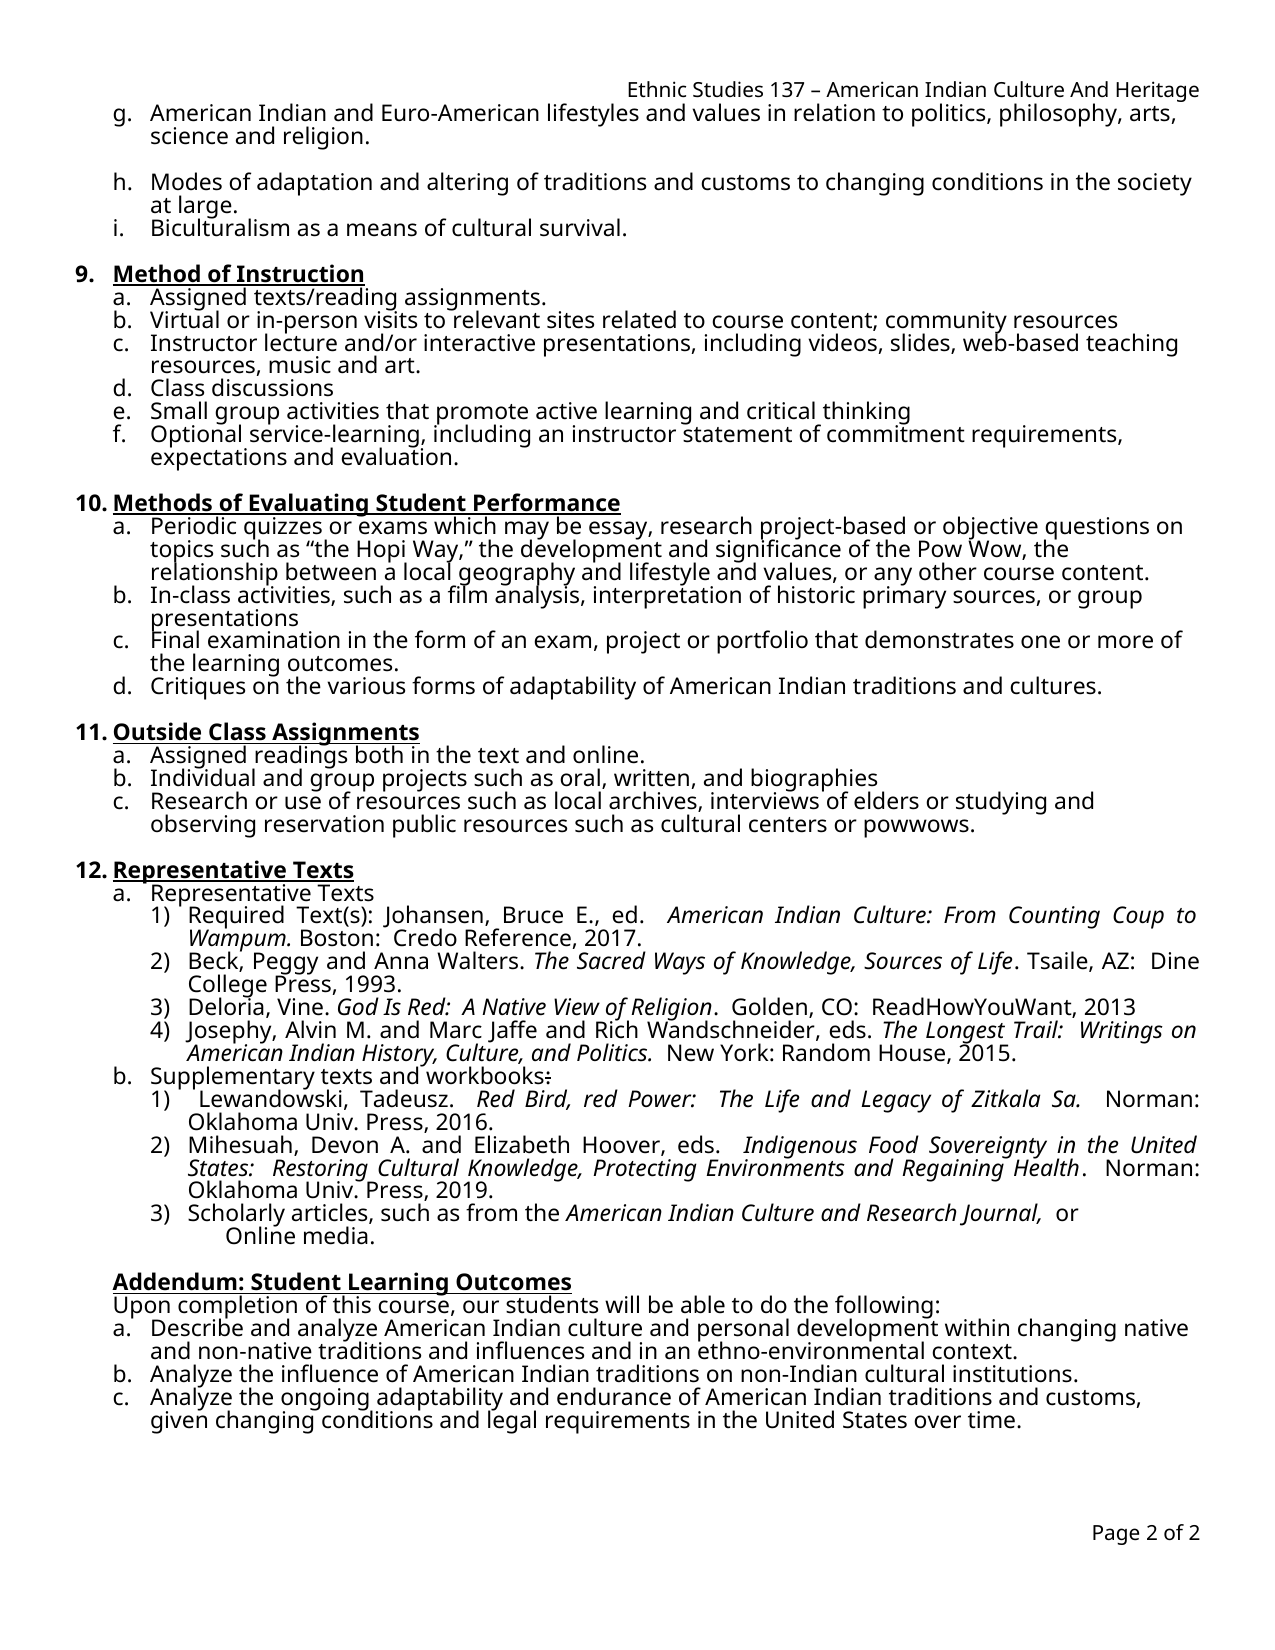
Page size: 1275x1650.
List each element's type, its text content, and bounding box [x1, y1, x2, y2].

list Biculturalism as a means of cultural survival. [112, 218, 1200, 241]
list In-class activities, such as a film analysis, interpretation of historic primary sources, or group presentations [112, 585, 1200, 631]
list Periodic quizzes or exams which may be essay, research project-based or objective questions on topics such as “the Hopi Way,” the development and significance of the Pow Wow, the relationship between a local geography and lifestyle and values, or any other course content. [112, 516, 1200, 585]
list Scholarly articles, such as from the American Indian Culture and Research Journal, or [150, 1203, 1200, 1226]
text Online media. [187, 1226, 1200, 1249]
text Addendum: Student Learning Outcomes [75, 1272, 1200, 1295]
list Deloria, Vine. God Is Red: A Native View of Religion. Golden, CO: ReadHowYouWant, 2013 [150, 997, 624, 1020]
list Critiques on the various forms of adaptability of American Indian traditions and cultures. [112, 676, 1200, 699]
list Outside Class Assignments [75, 722, 1200, 745]
list Optional service-learning, including an instructor statement of commitment requirements, expectations and evaluation. [112, 424, 1200, 470]
list Instructor lecture and/or interactive presentations, including videos, slides, web-based teaching resources, music and art. [112, 333, 1200, 378]
list Virtual or in-person visits to relevant sites related to course content; community resources [112, 310, 1200, 333]
list Representative Texts [75, 860, 1200, 883]
list Small group activities that promote active learning and critical thinking [112, 401, 1200, 424]
list Describe and analyze American Indian culture and personal development within changing native and non-native traditions and influences and in an ethno-environmental context. [112, 1318, 1200, 1364]
list Josephy, Alvin M. and Marc Jaffe and Rich Wandschneider, eds. The Longest Trail: Writings on American Indian History, Culture, and Politics. New York: Random House, 2015. [150, 1020, 1200, 1066]
list Class discussions [112, 378, 1200, 401]
list Modes of adaptation and altering of traditions and customs to changing conditions in the society at large. [112, 172, 1200, 218]
list American Indian and Euro-American lifestyles and values in relation to politics, philosophy, arts, science and religion. [112, 103, 1200, 149]
list Mihesuah, Devon A. and Elizabeth Hoover, eds. Indigenous Food Sovereignty in the United States: Restoring Cultural Knowledge, Protecting Environments and Regaining Health. Norman: Oklahoma Univ. Press, 2019. [150, 1135, 1200, 1203]
list Analyze the influence of American Indian traditions on non-Indian cultural institutions. [112, 1364, 1200, 1387]
list Individual and group projects such as oral, written, and biographies [112, 768, 1200, 791]
list Assigned texts/reading assignments. [112, 287, 1200, 310]
list Assigned readings both in the text and online. [112, 745, 1200, 768]
list Method of Instruction [75, 264, 1200, 287]
list Analyze the ongoing adaptability and endurance of American Indian traditions and customs, given changing conditions and legal requirements in the United States over time. [112, 1387, 1200, 1433]
list Research or use of resources such as local archives, interviews of elders or studying and observing reservation public resources such as cultural centers or powwows. [112, 791, 1200, 837]
list Lewandowski, Tadeusz. Red Bird, red Power: The Life and Legacy of Zitkala Sa. Norman: Oklahoma Univ. Press, 2016. [150, 1089, 1200, 1135]
text Upon completion of this course, our students will be able to do the following: [75, 1295, 1200, 1318]
list Required Text(s): Johansen, Bruce E., ed. American Indian Culture: From Counting Coup to Wampum. Boston: Credo Reference, 2017. [150, 906, 1200, 951]
list Representative Texts [112, 883, 1200, 906]
list Methods of Evaluating Student Performance [75, 493, 1200, 516]
list Beck, Peggy and Anna Walters. The Sacred Ways of Knowledge, Sources of Life. Tsaile, AZ: Dine College Press, 1993. [150, 951, 1200, 997]
list Deloria, Vine. God Is Red: A Native View of Religion. Golden, CO: ReadHowYouWant, 2013 [618, 997, 1200, 1020]
list Final examination in the form of an exam, project or portfolio that demonstrates one or more of the learning outcomes. [112, 631, 1200, 676]
list Supplementary texts and workbooks: [112, 1066, 1200, 1089]
